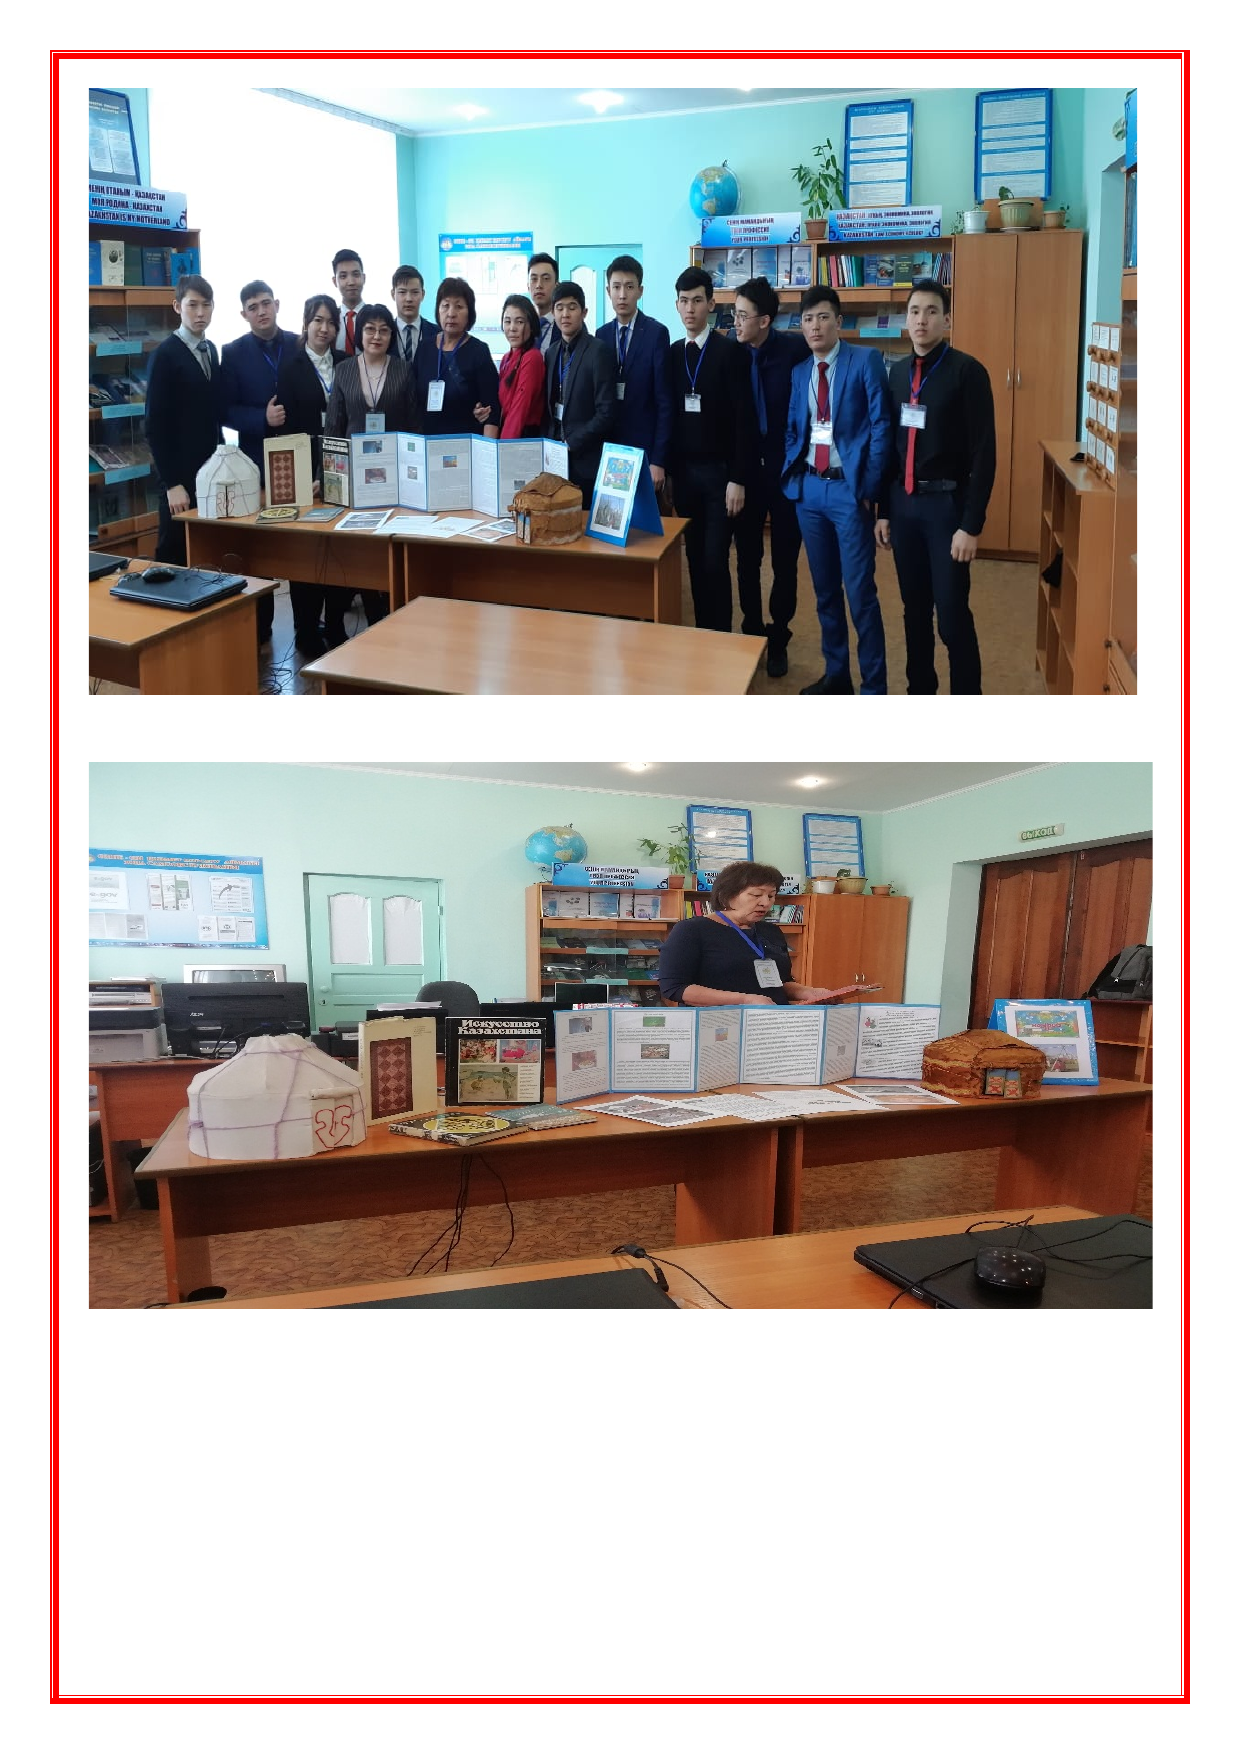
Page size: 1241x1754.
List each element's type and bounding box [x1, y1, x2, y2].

picture [88, 88, 1138, 695]
picture [88, 762, 1153, 1309]
